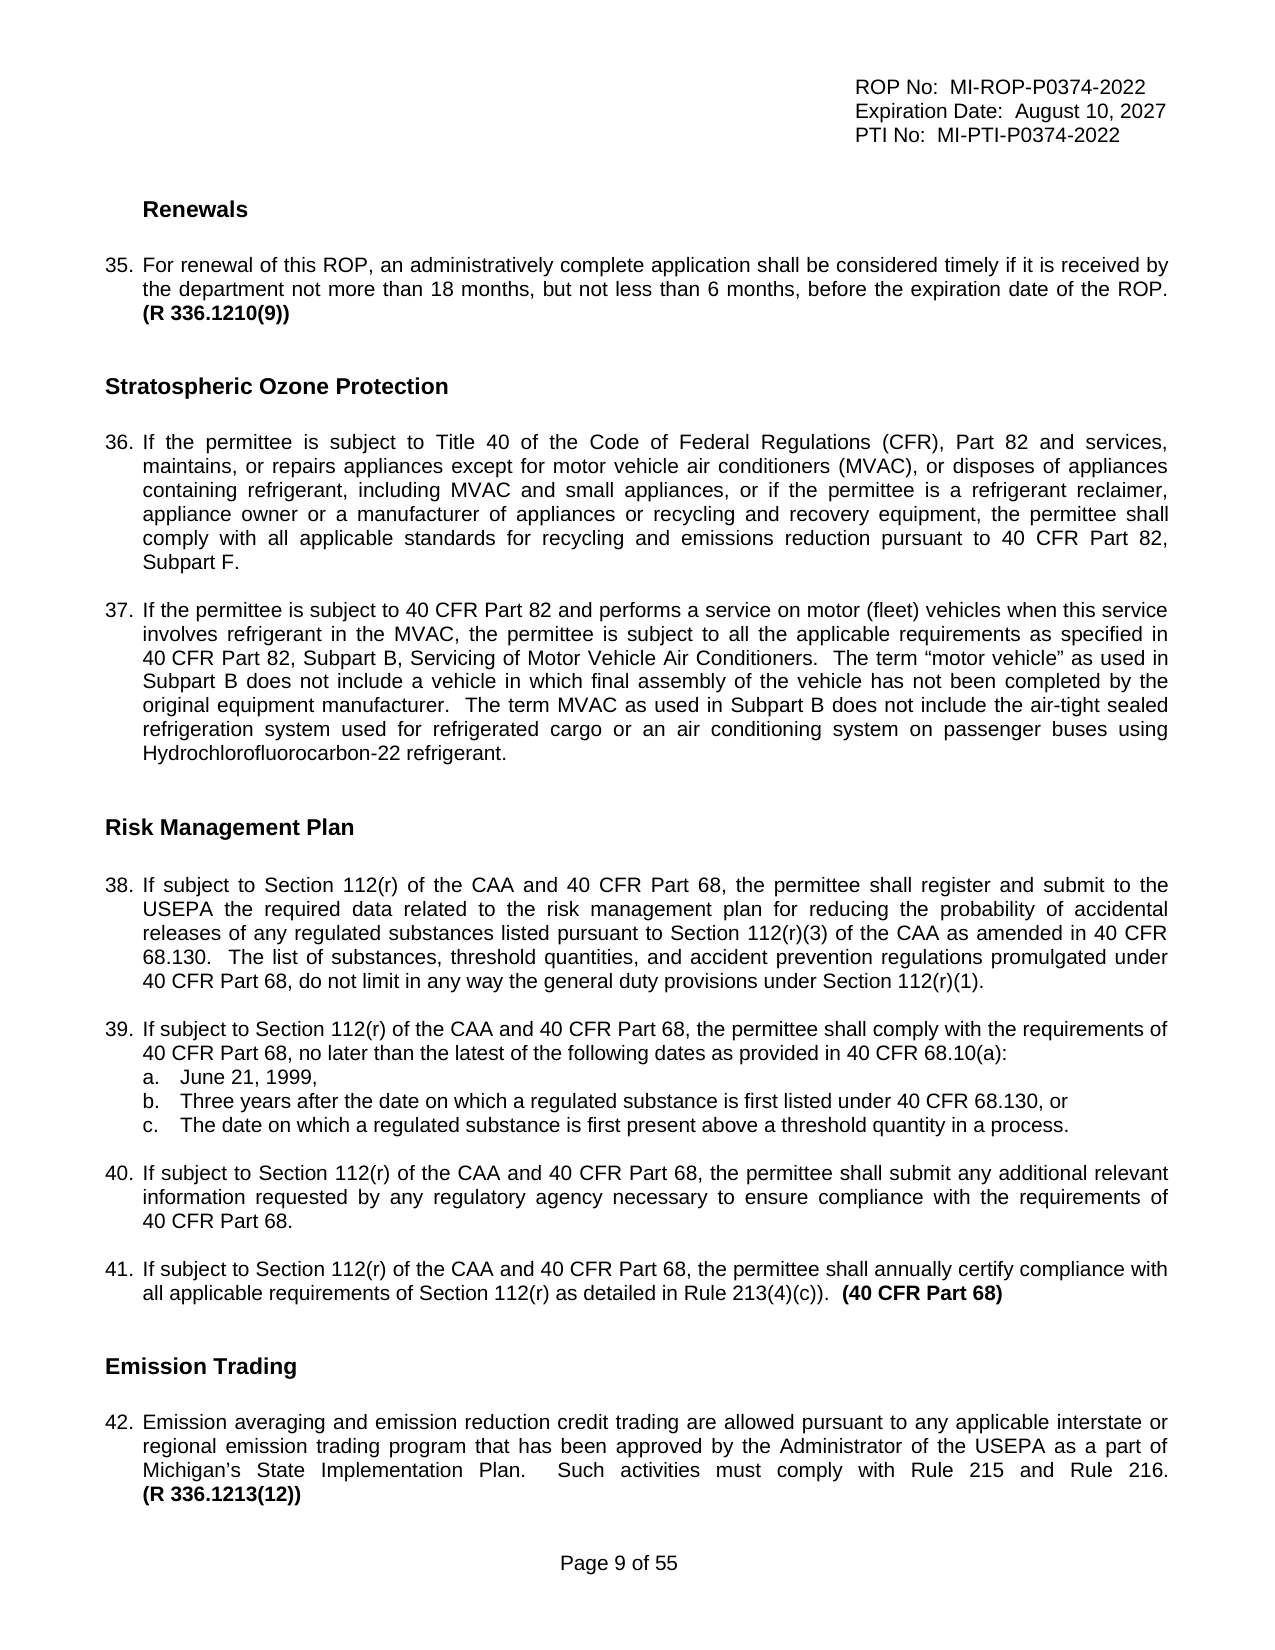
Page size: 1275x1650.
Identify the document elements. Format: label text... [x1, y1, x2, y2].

list Emission averaging and emission reduction credit trading are allowed pursuant to any applicable interstate or regional emission trading program that has been approved by the Administrator of the USEPA as a part of Michigan’s State Implementation Plan. Such activities must comply with Rule 215 and Rule 216. (R 336.1213(12)) [105, 1410, 1170, 1506]
list If the permittee is subject to 40 CFR Part 82 and performs a service on motor (fleet) vehicles when this service involves refrigerant in the MVAC, the permittee is subject to all the applicable requirements as specified in 40 CFR Part 82, Subpart B, Servicing of Motor Vehicle Air Conditioners. The term “motor vehicle” as used in Subpart B does not include a vehicle in which final assembly of the vehicle has not been completed by the original equipment manufacturer. The term MVAC as used in Subpart B does not include the air-tight sealed refrigeration system used for refrigerated cargo or an air conditioning system on passenger buses using Hydrochlorofluorocarbon-22 refrigerant. [105, 597, 1170, 765]
list Three years after the date on which a regulated substance is first listed under 40 CFR 68.130, or [142, 1089, 1170, 1113]
list For renewal of this ROP, an administratively complete application shall be considered timely if it is received by the department not more than 18 months, but not less than 6 months, before the expiration date of the ROP. (R 336.1210(9)) [105, 252, 1170, 324]
list If subject to Section 112(r) of the CAA and 40 CFR Part 68, the permittee shall comply with the requirements of 40 CFR Part 68, no later than the latest of the following dates as provided in 40 CFR 68.10(a): [105, 1017, 1170, 1065]
list If subject to Section 112(r) of the CAA and 40 CFR Part 68, the permittee shall annually certify compliance with all applicable requirements of Section 112(r) as detailed in Rule 213(4)(c)). (40 CFR Part 68) [105, 1256, 1170, 1304]
list If subject to Section 112(r) of the CAA and 40 CFR Part 68, the permittee shall register and submit to the USEPA the required data related to the risk management plan for reducing the probability of accidental releases of any regulated substances listed pursuant to Section 112(r)(3) of the CAA as amended in 40 CFR 68.130. The list of substances, threshold quantities, and accident prevention regulations promulgated under 40 CFR Part 68, do not limit in any way the general duty provisions under Section 112(r)(1). [105, 873, 1170, 993]
subtitle Emission Trading [105, 1353, 1170, 1380]
list If subject to Section 112(r) of the CAA and 40 CFR Part 68, the permittee shall submit any additional relevant information requested by any regulatory agency necessary to ensure compliance with the requirements of 40 CFR Part 68. [105, 1161, 1170, 1232]
subtitle Renewals [105, 196, 1170, 222]
subtitle Stratospheric Ozone Protection [105, 373, 1170, 399]
list June 21, 1999, [142, 1065, 1170, 1089]
list The date on which a regulated substance is first present above a threshold quantity in a process. [142, 1113, 1170, 1137]
list If the permittee is subject to Title 40 of the Code of Federal Regulations (CFR), Part 82 and services, maintains, or repairs appliances except for motor vehicle air conditioners (MVAC), or disposes of appliances containing refrigerant, including MVAC and small appliances, or if the permittee is a refrigerant reclaimer, appliance owner or a manufacturer of appliances or recycling and recovery equipment, the permittee shall comply with all applicable standards for recycling and emissions reduction pursuant to 40 CFR Part 82, Subpart F. [105, 430, 1170, 573]
subtitle Risk Management Plan [105, 814, 1170, 841]
